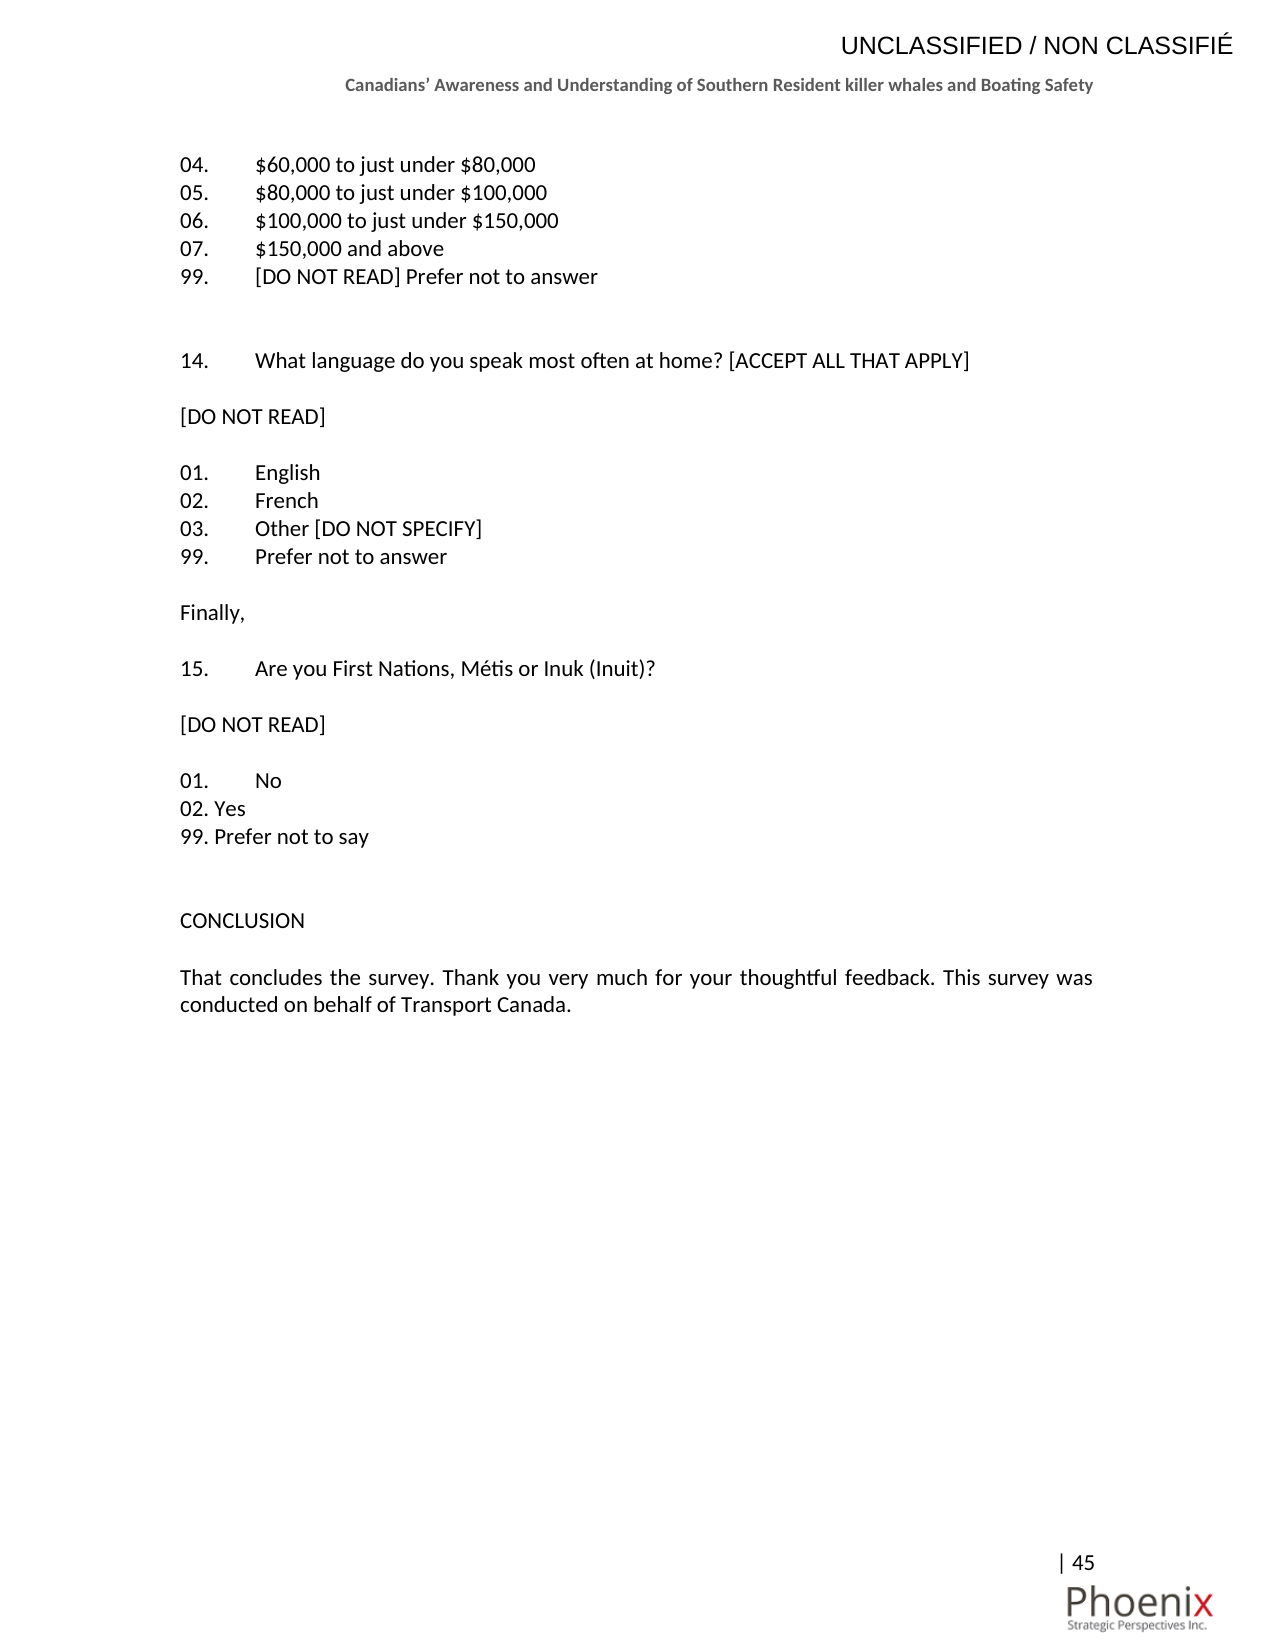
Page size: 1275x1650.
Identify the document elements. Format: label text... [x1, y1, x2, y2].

text 04. $60,000 to just under $80,000 [180, 150, 1095, 178]
text 02. French [180, 486, 1095, 514]
text CONCLUSION [180, 907, 1095, 934]
text [DO NOT READ] [180, 402, 1095, 430]
text 99. Prefer not to answer [180, 542, 1095, 570]
text 06. $100,000 to just under $150,000 [180, 206, 1095, 234]
text 05. $80,000 to just under $100,000 [180, 178, 1095, 206]
text 03. Other [DO NOT SPECIFY] [180, 514, 1095, 542]
text That concludes the survey. Thank you very much for your thoughtful feedback. This survey was conducted on behalf of Transport Canada. [180, 963, 1095, 1019]
text [DO NOT READ] [180, 710, 1095, 738]
picture [1062, 1585, 1214, 1636]
text 99. [DO NOT READ] Prefer not to answer [180, 262, 1095, 290]
text 14. What language do you speak most often at home? [ACCEPT ALL THAT APPLY] [180, 346, 1095, 374]
text 01. English [180, 458, 1095, 486]
text Finally, [180, 598, 1095, 626]
text 01. No [180, 766, 1095, 794]
text 15. Are you First Nations, Métis or Inuk (Inuit)? [180, 654, 1095, 682]
text 99. Prefer not to say [180, 822, 1095, 851]
text 02. Yes [180, 794, 1095, 822]
text 07. $150,000 and above [180, 234, 1095, 262]
